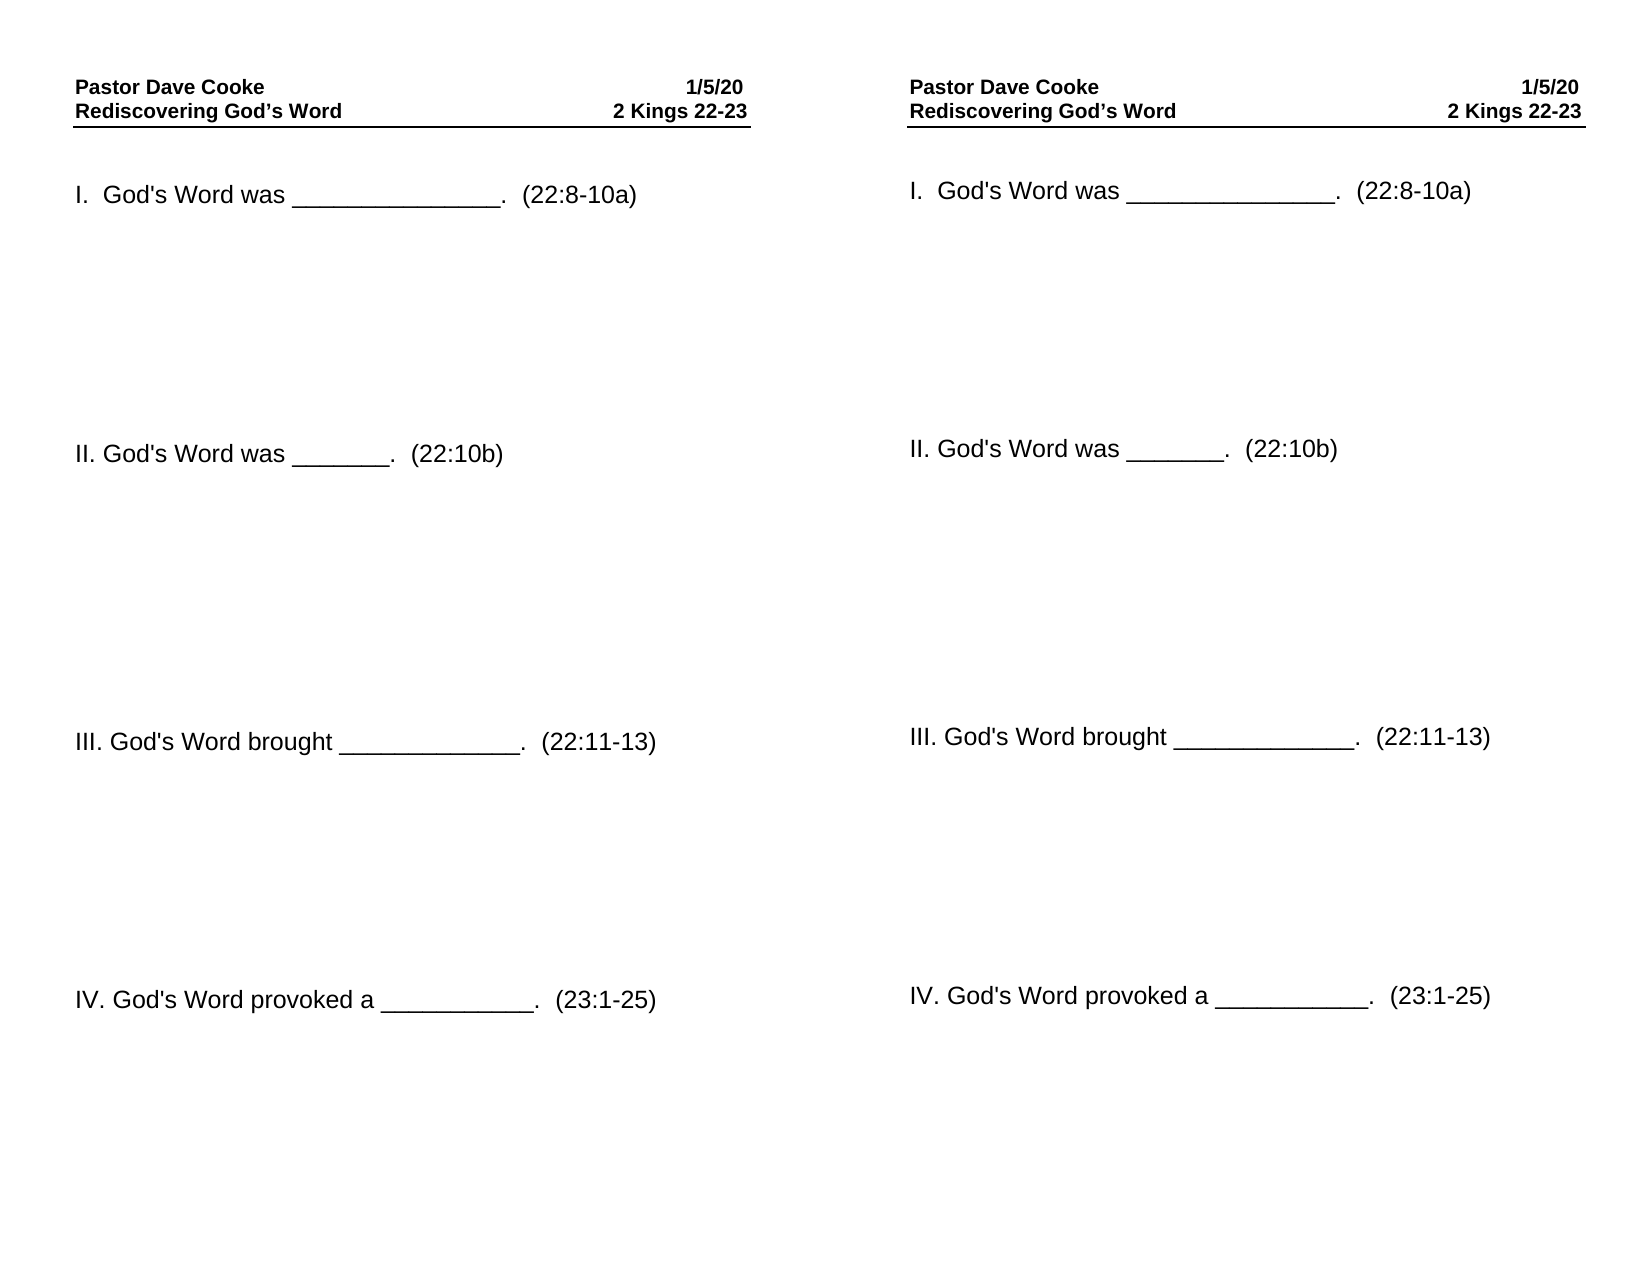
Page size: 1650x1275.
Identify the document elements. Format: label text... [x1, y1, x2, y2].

text Pastor Dave Cooke 1/5/20 [75, 75, 759, 99]
text I. God's Word was _______________. (22:8-10a) [909, 176, 1594, 204]
text I. God's Word was _______________. (22:8-10a) [75, 180, 759, 209]
text IV. God's Word provoked a ___________. (23:1-25) [75, 985, 759, 1014]
text II. God's Word was _______. (22:10b) [75, 439, 759, 468]
text III. God's Word brought _____________. (22:11-13) [909, 722, 1594, 751]
text II. God's Word was _______. (22:10b) [909, 434, 1594, 463]
text IV. God's Word provoked a ___________. (23:1-25) [909, 981, 1594, 1009]
text Rediscovering God’s Word 2 Kings 22-23 [75, 99, 759, 123]
text Rediscovering God’s Word 2 Kings 22-23 [909, 99, 1594, 123]
text III. God's Word brought _____________. (22:11-13) [75, 727, 759, 755]
text Pastor Dave Cooke 1/5/20 [909, 75, 1594, 99]
